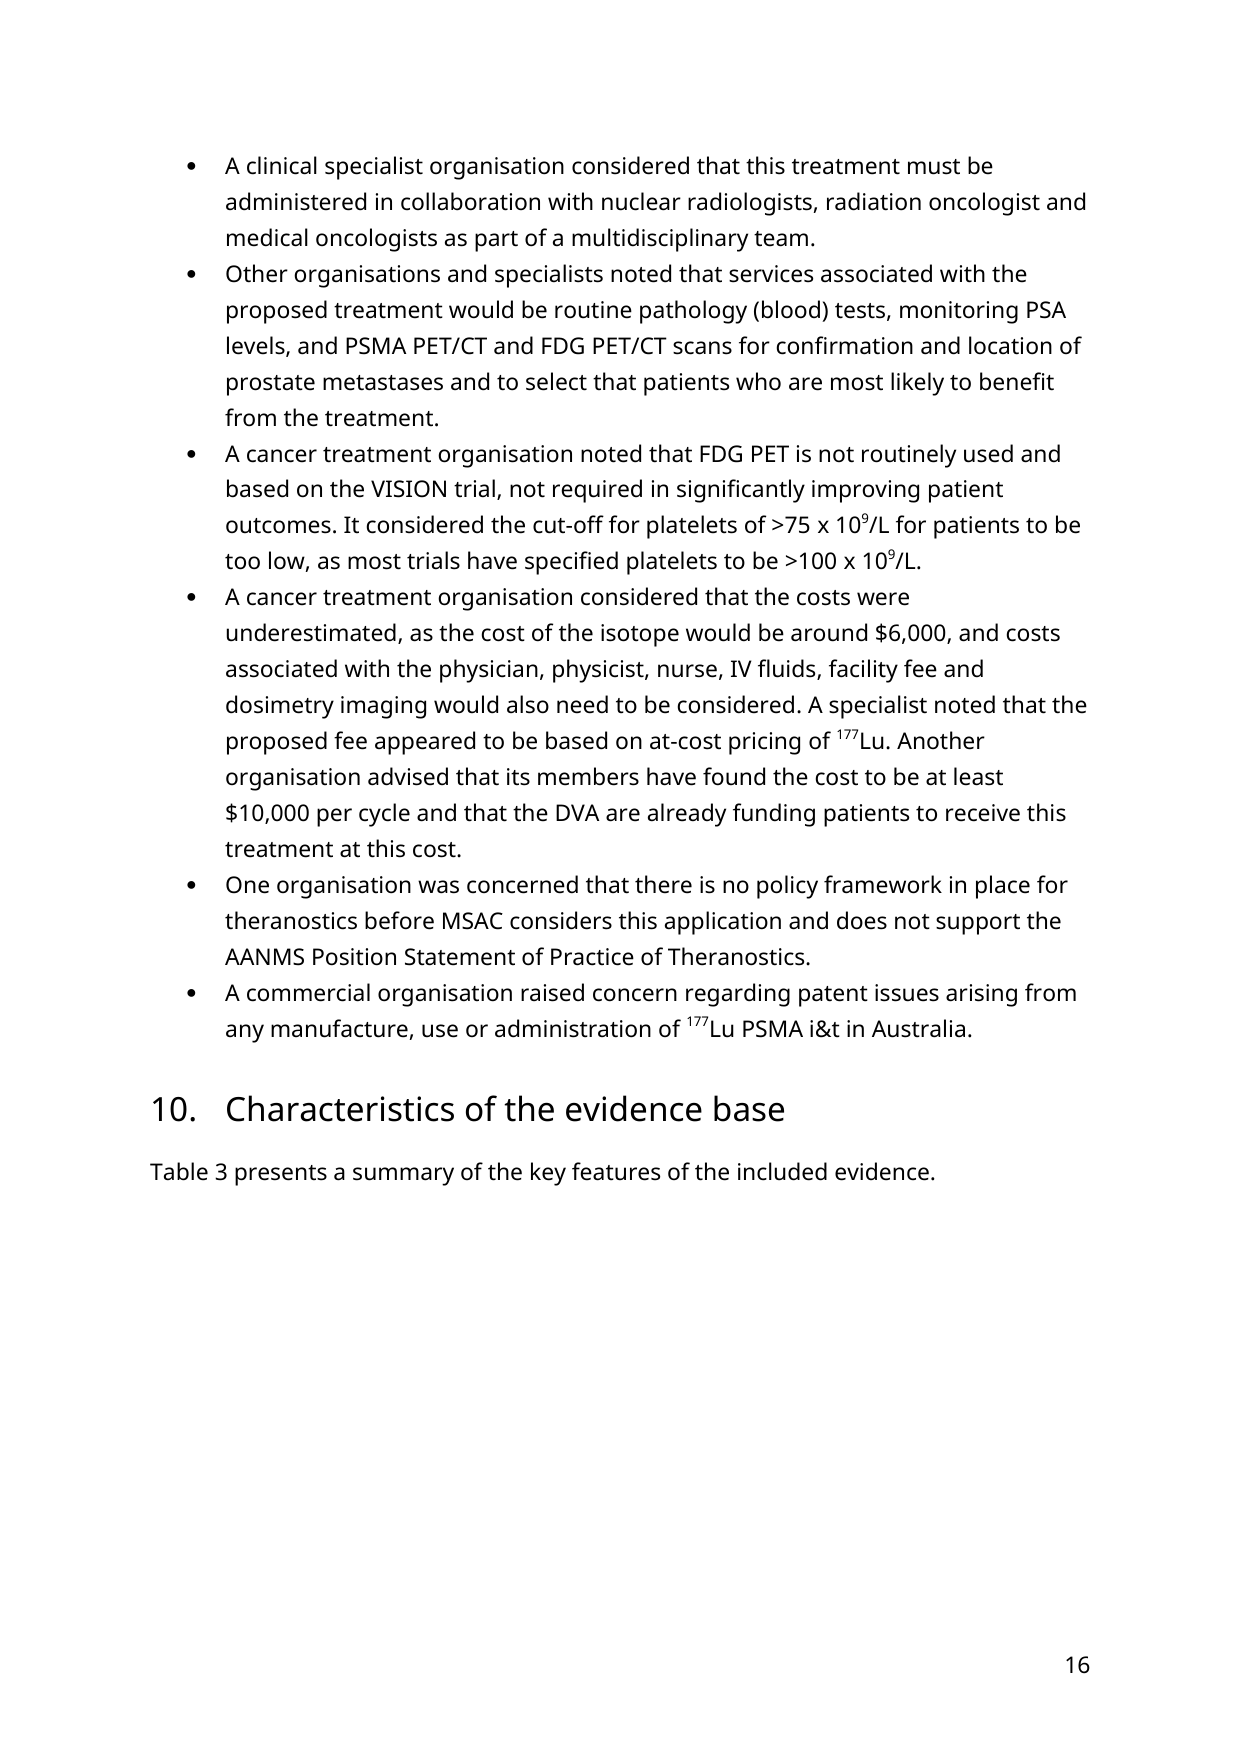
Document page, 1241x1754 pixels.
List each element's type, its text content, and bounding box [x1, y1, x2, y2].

text Table 3 presents a summary of the key features of the included evidence. [150, 1156, 1090, 1188]
list A cancer treatment organisation considered that the costs were underestimated, as the cost of the isotope would be around $6,000, and costs associated with the physician, physicist, nurse, IV fluids, facility fee and dosimetry imaging would also need to be considered. A specialist noted that the proposed fee appeared to be based on at-cost pricing of 177Lu. Another organisation advised that its members have found the cost to be at least $10,000 per cycle and that the DVA are already funding patients to receive this treatment at this cost. [187, 581, 1090, 864]
list A commercial organisation raised concern regarding patent issues arising from any manufacture, use or administration of 177Lu PSMA i&t in Australia. [187, 977, 1090, 1044]
list Other organisations and specialists noted that services associated with the proposed treatment would be routine pathology (blood) tests, monitoring PSA levels, and PSMA PET/CT and FDG PET/CT scans for confirmation and location of prostate metastases and to select that patients who are most likely to benefit from the treatment. [187, 258, 1090, 433]
list A cancer treatment organisation noted that FDG PET is not routinely used and based on the VISION trial, not required in significantly improving patient outcomes. It considered the cut-off for platelets of >75 x 109/L for patients to be too low, as most trials have specified platelets to be >100 x 109/L. [187, 437, 1090, 577]
subtitle 10. Characteristics of the evidence base [150, 1086, 1090, 1131]
list A clinical specialist organisation considered that this treatment must be administered in collaboration with nuclear radiologists, radiation oncologist and medical oncologists as part of a multidisciplinary team. [187, 150, 1090, 253]
list One organisation was concerned that there is no policy framework in place for theranostics before MSAC considers this application and does not support the AANMS Position Statement of Practice of Theranostics. [187, 869, 1090, 972]
